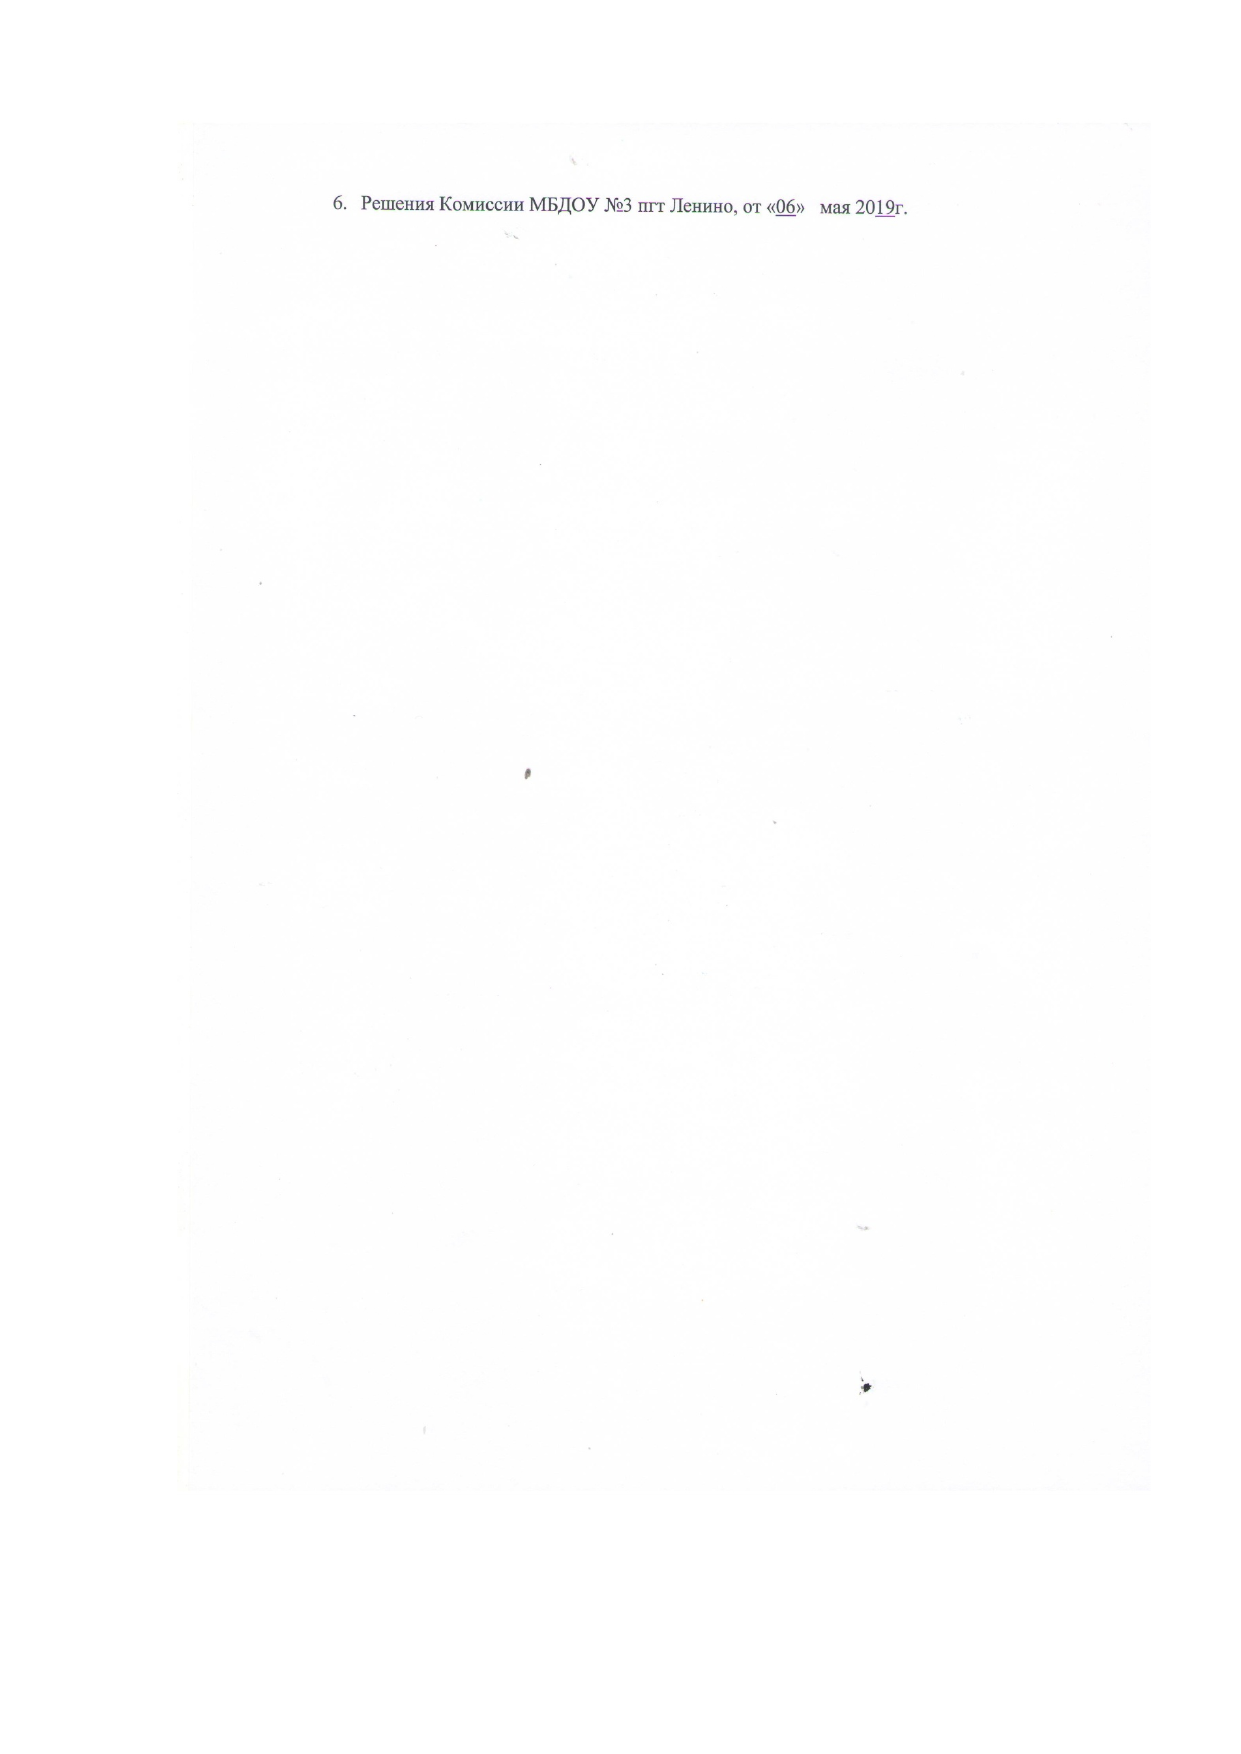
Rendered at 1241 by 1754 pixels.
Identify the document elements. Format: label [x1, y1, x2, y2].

picture [177, 118, 1151, 1495]
